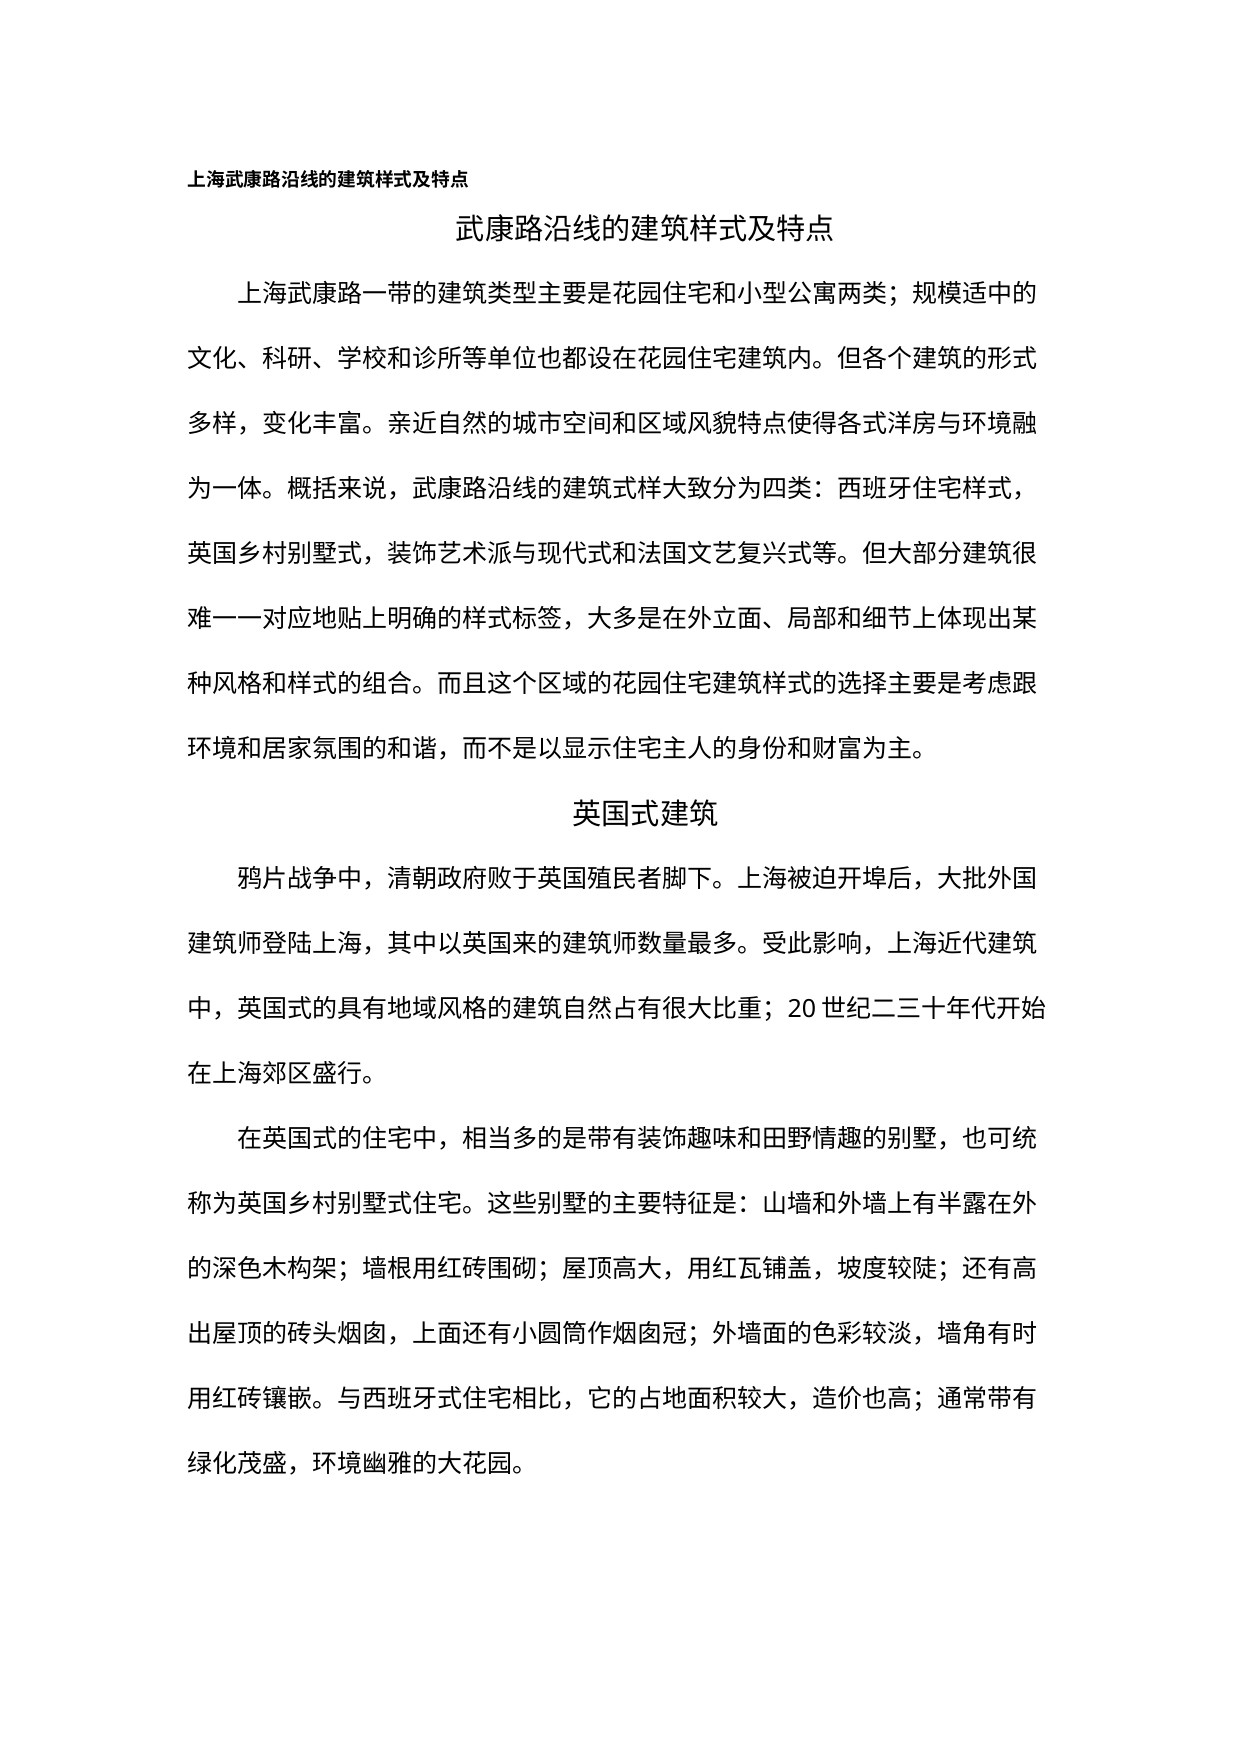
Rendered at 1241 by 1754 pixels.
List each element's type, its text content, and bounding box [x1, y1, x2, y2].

text 上海武康路一带的建筑类型主要是花园住宅和小型公寓两类；规模适中的文化、科研、学校和诊所等单位也都设在花园住宅建筑内。但各个建筑的形式多样，变化丰富。亲近自然的城市空间和区域风貌特点使得各式洋房与环境融为一体。概括来说，武康路沿线的建筑式样大致分为四类：西班牙住宅样式，英国乡村别墅式，装饰艺术派与现代式和法国文艺复兴式等。但大部分建筑很难一一对应地贴上明确的样式标签，大多是在外立面、局部和细节上体现出某种风格和样式的组合。而且这个区域的花园住宅建筑样式的选择主要是考虑跟环境和居家氛围的和谐，而不是以显示住宅主人的身份和财富为主。 [187, 259, 1053, 779]
text 上海武康路沿线的建筑样式及特点 [187, 162, 1053, 194]
text 鸦片战争中，清朝政府败于英国殖民者脚下。上海被迫开埠后，大批外国建筑师登陆上海，其中以英国来的建筑师数量最多。受此影响，上海近代建筑中，英国式的具有地域风格的建筑自然占有很大比重；20世纪二三十年代开始在上海郊区盛行。 [187, 844, 1053, 1104]
text 在英国式的住宅中，相当多的是带有装饰趣味和田野情趣的别墅，也可统称为英国乡村别墅式住宅。这些别墅的主要特征是：山墙和外墙上有半露在外的深色木构架；墙根用红砖围砌；屋顶高大，用红瓦铺盖，坡度较陡；还有高出屋顶的砖头烟囱，上面还有小圆筒作烟囱冠；外墙面的色彩较淡，墙角有时用红砖镶嵌。与西班牙式住宅相比，它的占地面积较大，造价也高；通常带有绿化茂盛，环境幽雅的大花园。 [187, 1104, 1053, 1494]
text 英国式建筑 [187, 779, 1053, 844]
text 武康路沿线的建筑样式及特点 [187, 194, 1053, 259]
